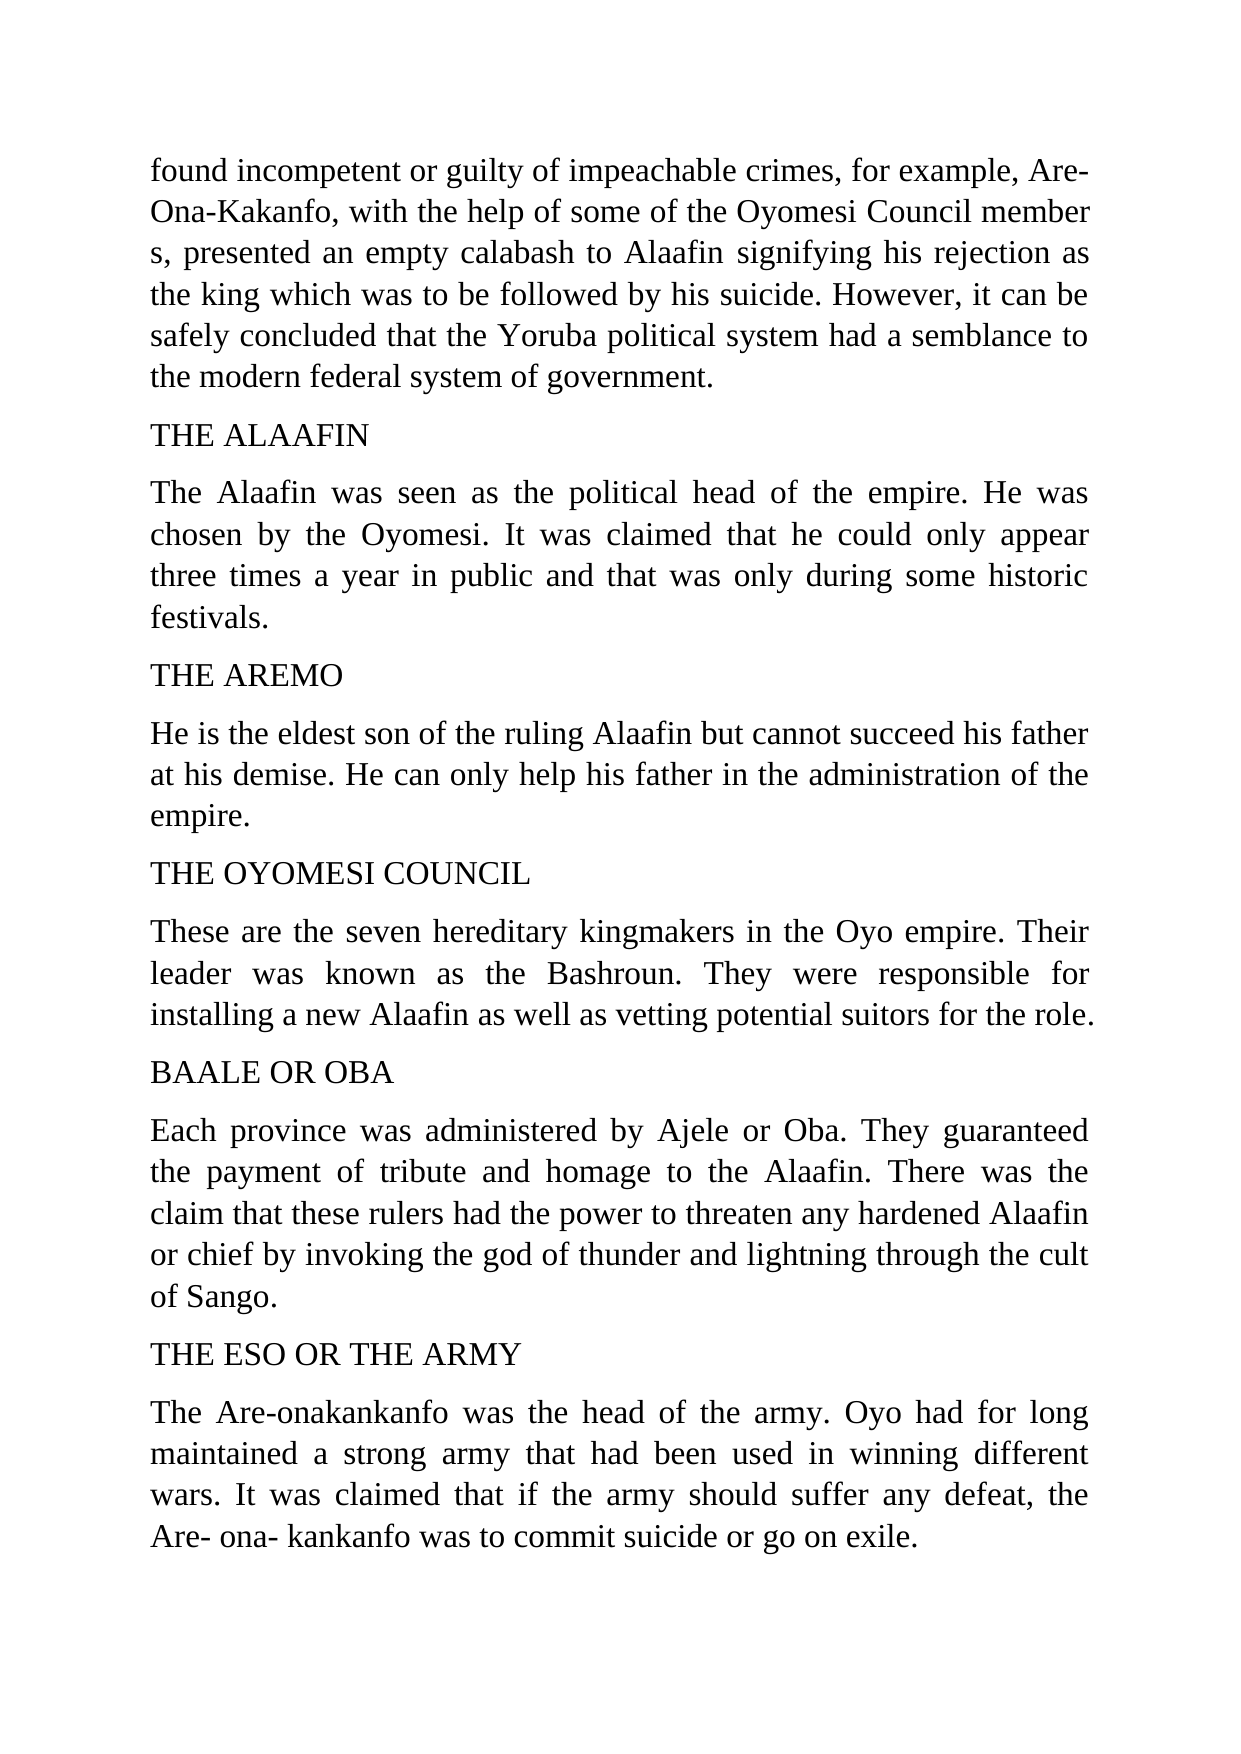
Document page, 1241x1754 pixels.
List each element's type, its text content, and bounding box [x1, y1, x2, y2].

text These are the seven hereditary kingmakers in the Oyo empire. Their leader was known as the Bashroun. They were responsible for installing a new Alaafin as well as vetting potential suitors for the role. [150, 912, 1090, 1033]
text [150, 150, 1090, 395]
text THE ESO OR THE ARMY [150, 1334, 1090, 1372]
text THE ALAAFIN [150, 415, 1090, 453]
text The Are-onakankanfo was the head of the army. Oyo had for long maintained a strong army that had been used in winning different wars. It was claimed that if the army should suffer any defeat, the Are- ona- kankanfo was to commit suicide or go on exile. [150, 1392, 1090, 1554]
text He is the eldest son of the ruling Alaafin but cannot succeed his father at his demise. He can only help his father in the administration of the empire. [150, 713, 1090, 834]
text BAALE OR OBA [150, 1052, 1090, 1091]
text Each province was administered by Ajele or Oba. They guaranteed the payment of tribute and homage to the Alaafin. There was the claim that these rulers had the power to threaten any hardened Alaafin or chief by invoking the god of thunder and lightning through the cult of Sango. [150, 1110, 1090, 1314]
text THE AREMO [150, 655, 1090, 693]
text THE OYOMESI COUNCIL [150, 854, 1090, 892]
text The Alaafin was seen as the political head of the empire. He was chosen by the Oyomesi. It was claimed that he could only appear three times a year in public and that was only during some historic festivals. [150, 473, 1090, 635]
